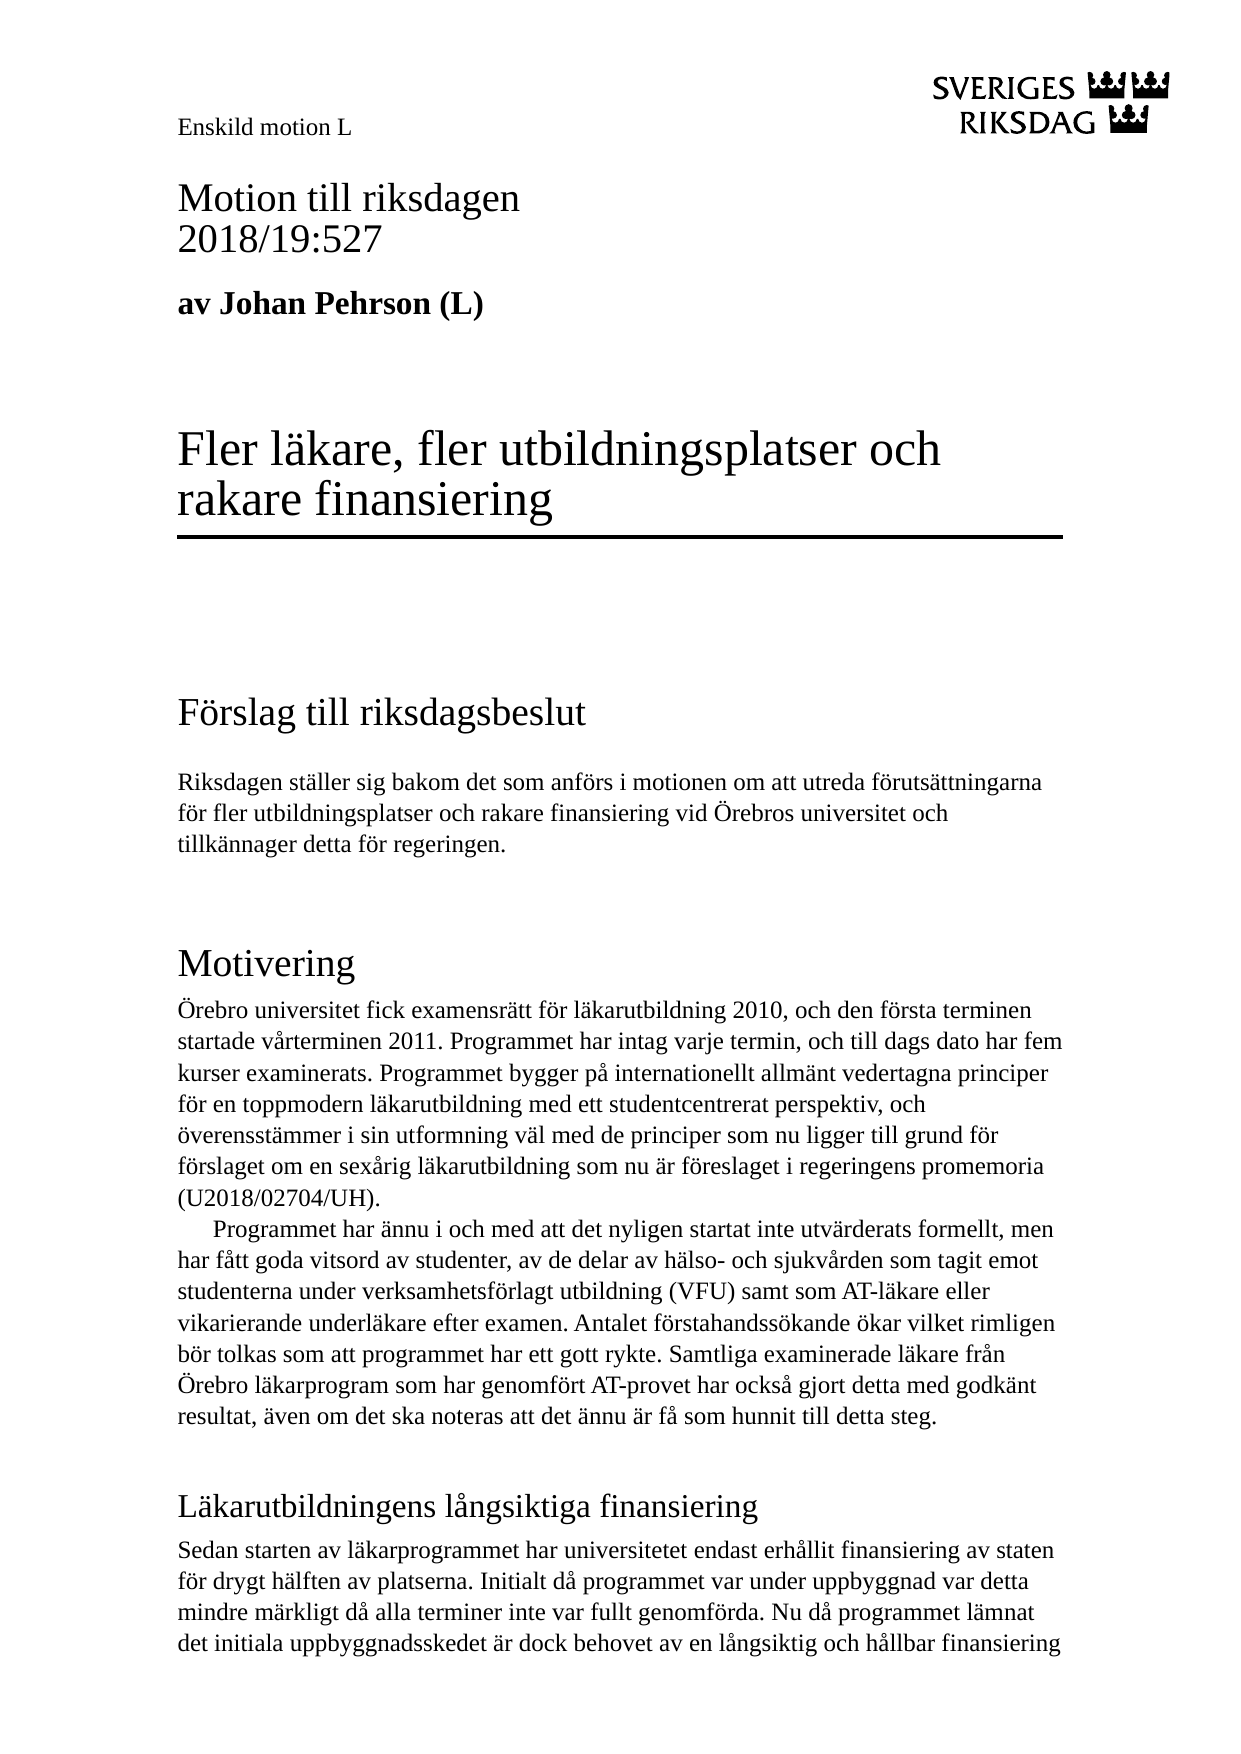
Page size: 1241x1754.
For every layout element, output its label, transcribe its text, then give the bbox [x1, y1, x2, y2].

text Örebro universitet fick examensrätt för läkarutbildning 2010, och den första terminen startade vårterminen 2011. Programmet har intag varje termin, och till dags dato har fem kurser examinerats. Programmet bygger på internationellt allmänt vedertagna principer för en toppmodern läkarutbildning med ett studentcentrerat perspektiv, och överensstämmer i sin utformning väl med de principer som nu ligger till grund för förslaget om en sexårig läkarutbildning som nu är föreslaget i regeringens promemoria (U2018/02704/UH). [177, 993, 1063, 1211]
subtitle Läkarutbildningens långsiktiga finansiering [177, 1493, 1063, 1524]
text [177, 1532, 1063, 1657]
text Programmet har ännu i och med att det nyligen startat inte utvärderats formellt, men har fått goda vitsord av studenter, av de delar av hälso- och sjukvården som tagit emot studenterna under verksamhetsförlagt utbildning (VFU) samt som AT-läkare eller vikarierande underläkare efter examen. Antalet förstahandssökande ökar vilket rimligen bör tolkas som att programmet har ett gott rykte. Samtliga examinerade läkare från Örebro läkarprogram som har genomfört AT-provet har också gjort detta med godkänt resultat, även om det ska noteras att det ännu är få som hunnit till detta steg. [177, 1211, 1063, 1430]
